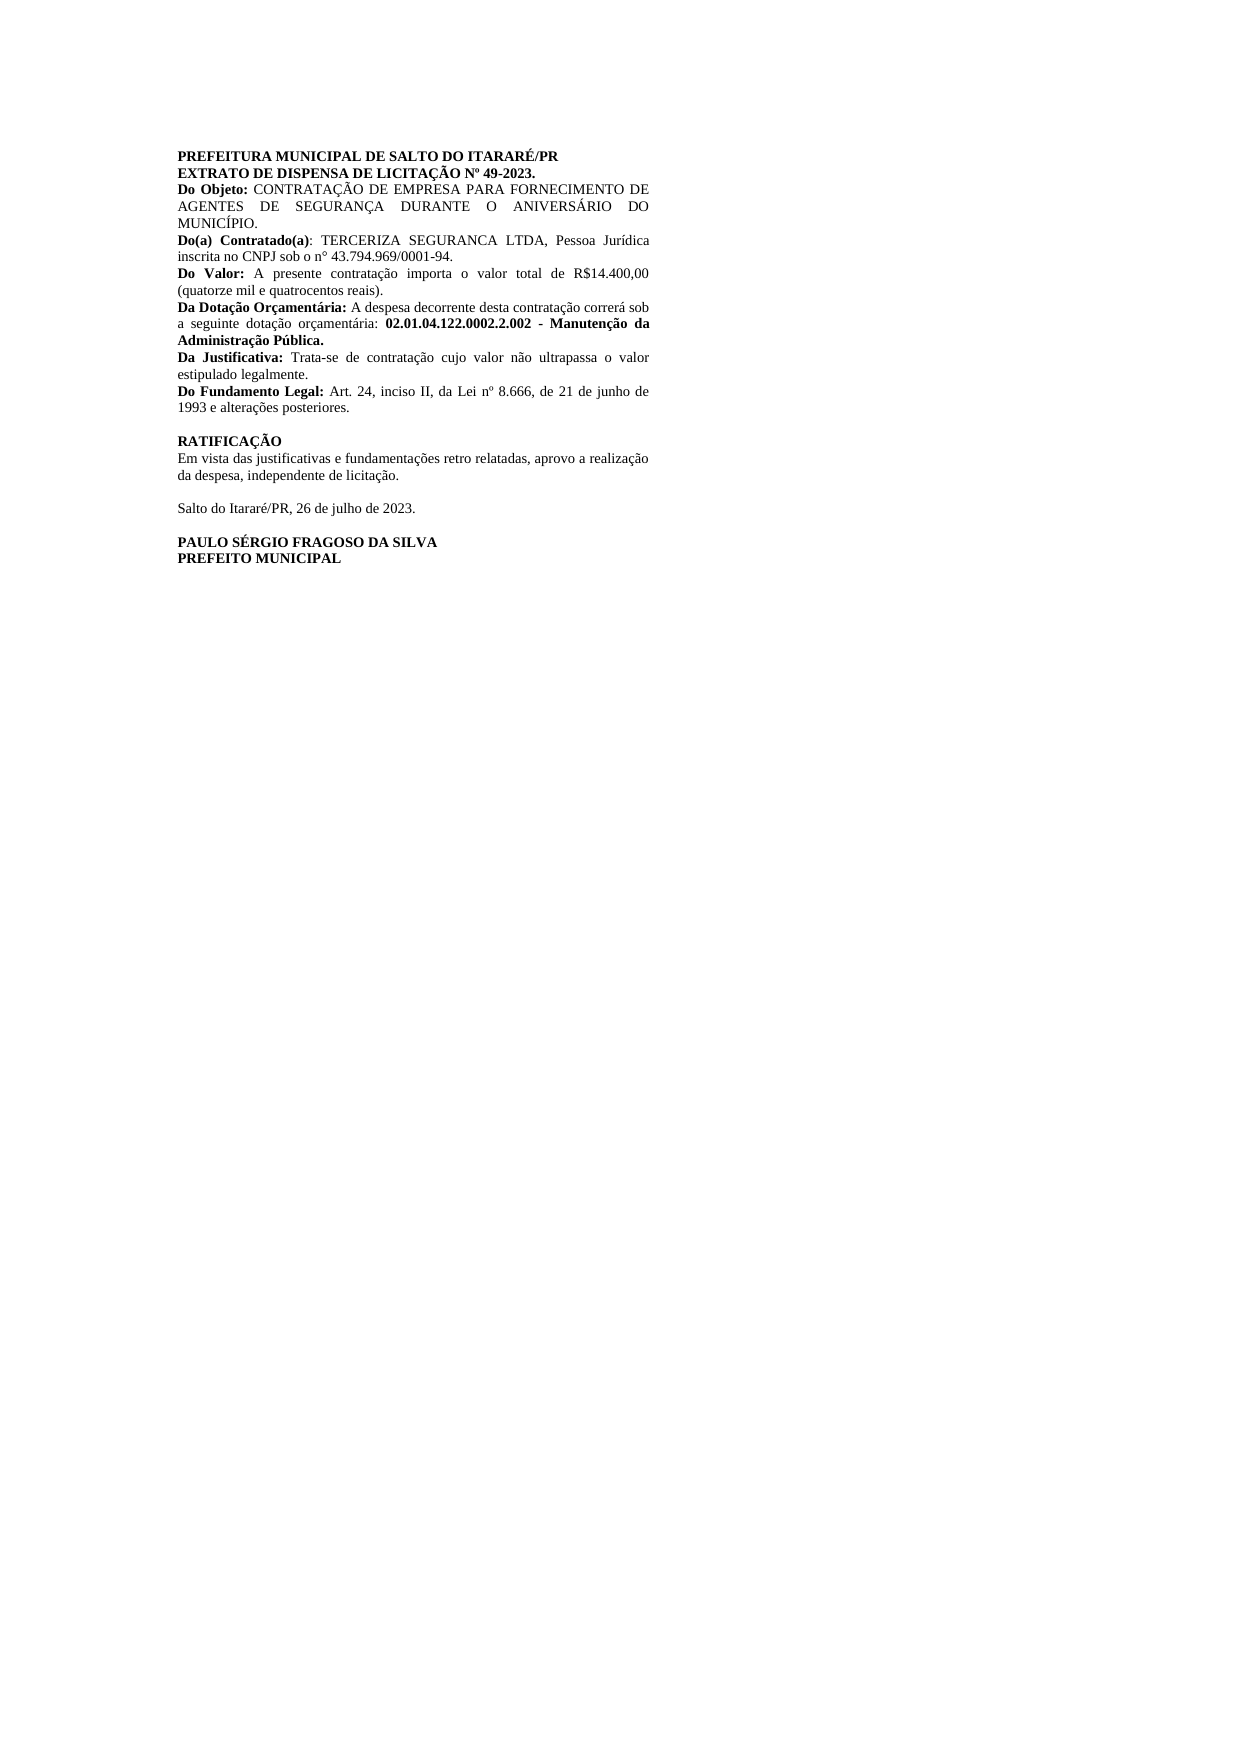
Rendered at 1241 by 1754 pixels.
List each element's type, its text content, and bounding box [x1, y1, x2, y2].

text Do Fundamento Legal: Art. 24, inciso II, da Lei nº 8.666, de 21 de junho de 1993 e alterações posteriores. [177, 382, 650, 416]
text Do Objeto: CONTRATAÇÃO DE EMPRESA PARA FORNECIMENTO DE AGENTES DE SEGURANÇA DURANTE O ANIVERSÁRIO DO MUNICÍPIO. [177, 181, 650, 231]
text Da Justificativa: Trata-se de contratação cujo valor não ultrapassa o valor estipulado legalmente. [177, 349, 650, 382]
text Da Dotação Orçamentária: A despesa decorrente desta contratação correrá sob a seguinte dotação orçamentária: 02.01.04.122.0002.2.002 - Manutenção da Administração Pública. [177, 298, 650, 349]
text Salto do Itararé/PR, 26 de julho de 2023. [177, 500, 650, 517]
text Do(a) Contratado(a): TERCERIZA SEGURANCA LTDA, Pessoa Jurídica inscrita no CNPJ sob o n° 43.794.969/0001-94. [177, 231, 650, 265]
text Em vista das justificativas e fundamentações retro relatadas, aprovo a realização da despesa, independente de licitação. [177, 449, 650, 483]
text PREFEITURA MUNICIPAL DE SALTO DO ITARARÉ/PR [177, 148, 650, 164]
text Do Valor: A presente contratação importa o valor total de R$14.400,00 (quatorze mil e quatrocentos reais). [177, 265, 650, 298]
text PREFEITO MUNICIPAL [177, 550, 650, 567]
text RATIFICAÇÃO [177, 433, 650, 449]
text EXTRATO DE DISPENSA DE LICITAÇÃO Nº 49-2023. [177, 164, 650, 181]
text PAULO SÉRGIO FRAGOSO DA SILVA [177, 533, 650, 550]
